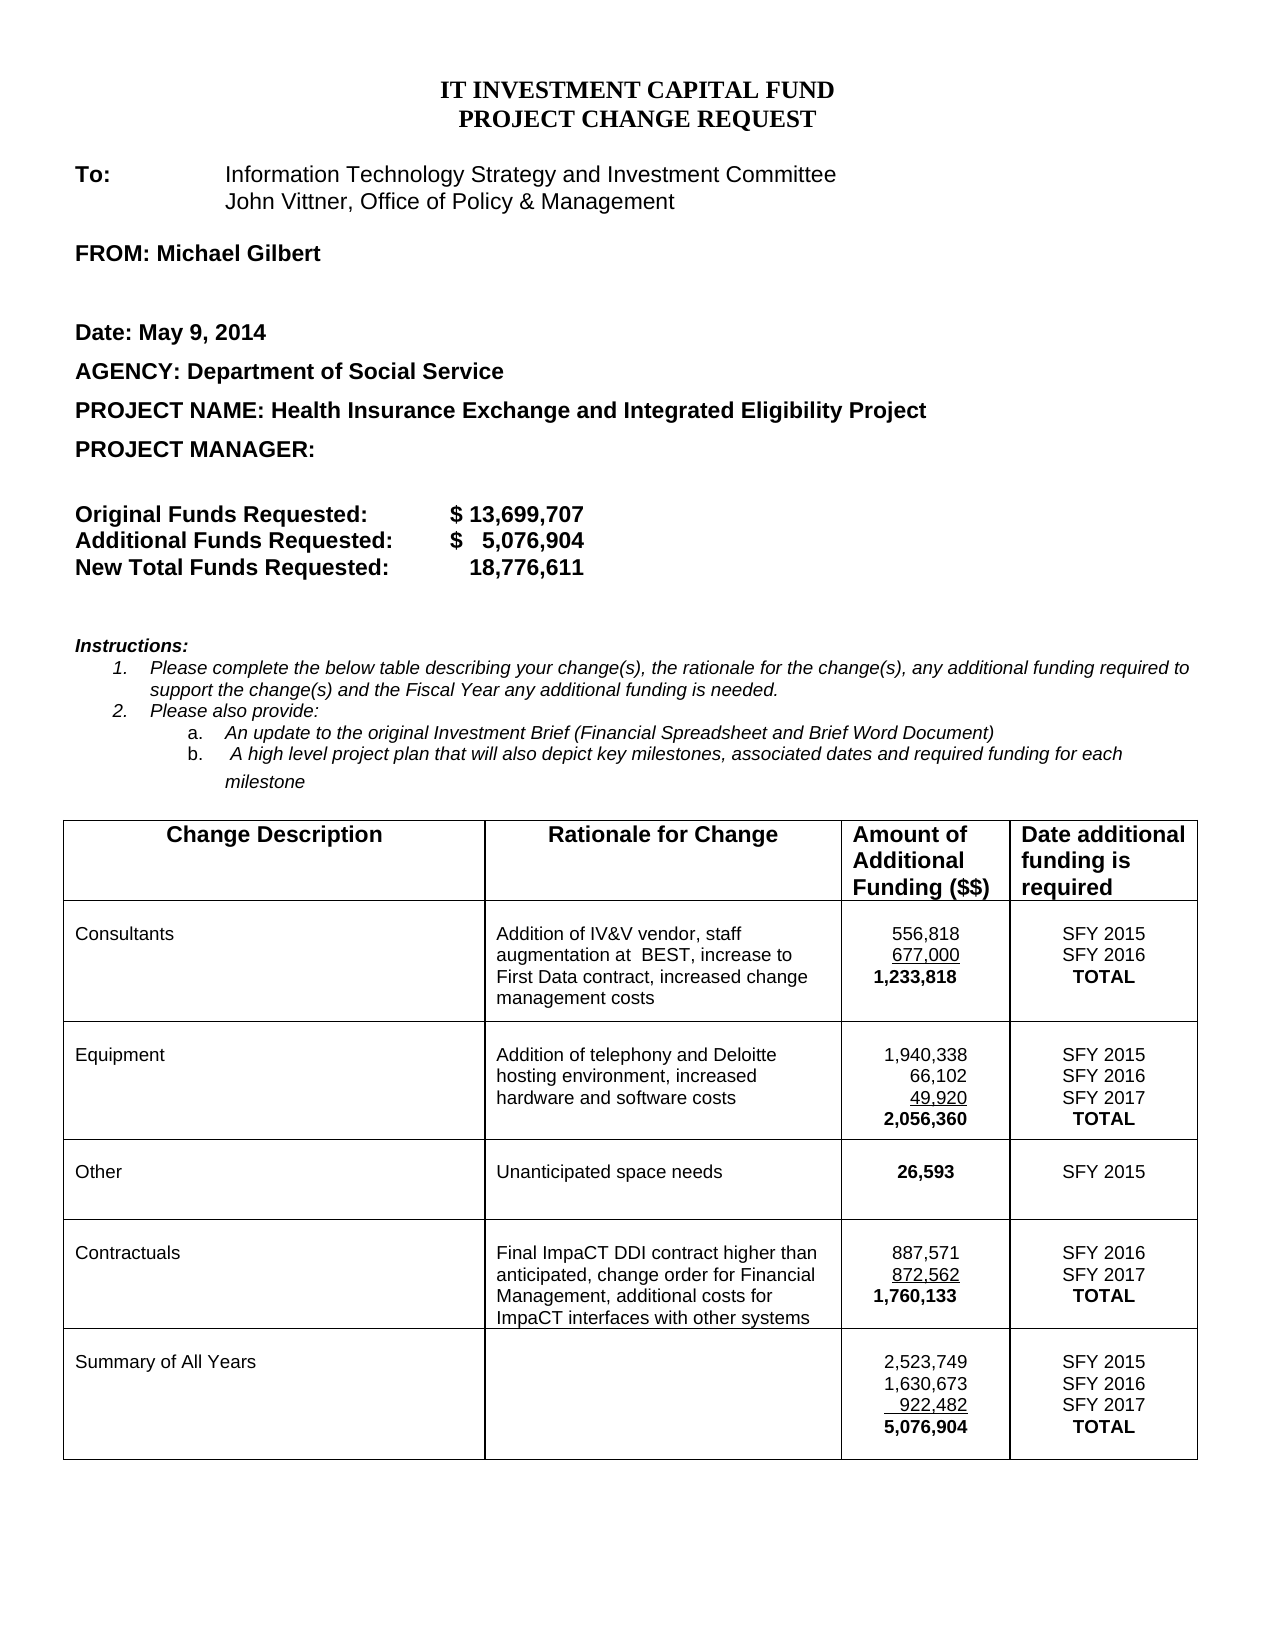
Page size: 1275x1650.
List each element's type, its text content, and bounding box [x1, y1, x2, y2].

text Date: May 9, 2014 [75, 319, 1200, 346]
text To: Information Technology Strategy and Investment Committee [75, 161, 1200, 188]
text PROJECT NAME: Health Insurance Exchange and Integrated Eligibility Project [75, 397, 1200, 423]
table_cell SFY 2015 [1011, 1140, 1197, 1219]
list Please complete the below table describing your change(s), the rationale for the change(s), any additional funding required to support the change(s) and the Fiscal Year any additional funding is needed. [112, 657, 1200, 700]
table_header Date additional funding is required [1011, 821, 1197, 900]
text AGENCY: Department of Social Service [75, 358, 1200, 384]
table_header Amount of Additional Funding ($$) [842, 821, 1009, 900]
text John Vittner, Office of Policy & Management [150, 188, 1200, 214]
table_cell SFY 2016 SFY 2017 TOTAL [1011, 1220, 1197, 1328]
list Please also provide: [112, 700, 1200, 722]
text PROJECT MANAGER: [75, 436, 1200, 462]
text New Total Funds Requested: 18,776,611 [75, 554, 1200, 580]
table_cell Final ImpaCT DDI contract higher than anticipated, change order for Financial Management, additional costs for ImpaCT interfaces with other systems [486, 1220, 841, 1328]
text Instructions: [75, 635, 1200, 657]
table_cell 887,571 872,562 1,760,133 [842, 1220, 1009, 1328]
text Additional Funds Requested: $ 5,076,904 [75, 527, 1200, 554]
table_cell Equipment [64, 1022, 484, 1139]
table_cell SFY 2015 SFY 2016 SFY 2017 TOTAL [1011, 1022, 1197, 1139]
text IT INVESTMENT CAPITAL FUND [75, 75, 1200, 104]
table_cell Consultants [64, 901, 484, 1021]
table_cell 1,940,338 66,102 49,920 2,056,360 [842, 1022, 1009, 1139]
table_cell 26,593 [842, 1140, 1009, 1219]
table_cell Summary of All Years [64, 1329, 484, 1458]
text Original Funds Requested: $ 13,699,707 [75, 501, 1200, 527]
table_cell SFY 2015 SFY 2016 SFY 2017 TOTAL [1011, 1329, 1197, 1458]
table_cell 556,818 677,000 1,233,818 [842, 901, 1009, 1021]
table_cell Contractuals [64, 1220, 484, 1328]
table_cell [486, 1329, 841, 1458]
list An update to the original Investment Brief (Financial Spreadsheet and Brief Word Document) [187, 722, 1200, 743]
text PROJECT CHANGE REQUEST [75, 104, 1200, 132]
table_cell Addition of IV&V vendor, staff augmentation at BEST, increase to First Data contract, increased change management costs [486, 901, 841, 1021]
list A high level project plan that will also depict key milestones, associated dates and required funding for each milestone [187, 743, 1200, 793]
table_cell 2,523,749 1,630,673 922,482 5,076,904 [842, 1329, 1009, 1458]
text FROM: Michael Gilbert [75, 240, 1200, 267]
table_cell SFY 2015 SFY 2016 TOTAL [1011, 901, 1197, 1021]
table_header Change Description [64, 821, 484, 900]
table_cell Other [64, 1140, 484, 1219]
table_header Rationale for Change [486, 821, 841, 900]
table_cell Unanticipated space needs [486, 1140, 841, 1219]
table_cell Addition of telephony and Deloitte hosting environment, increased hardware and software costs [486, 1022, 841, 1139]
